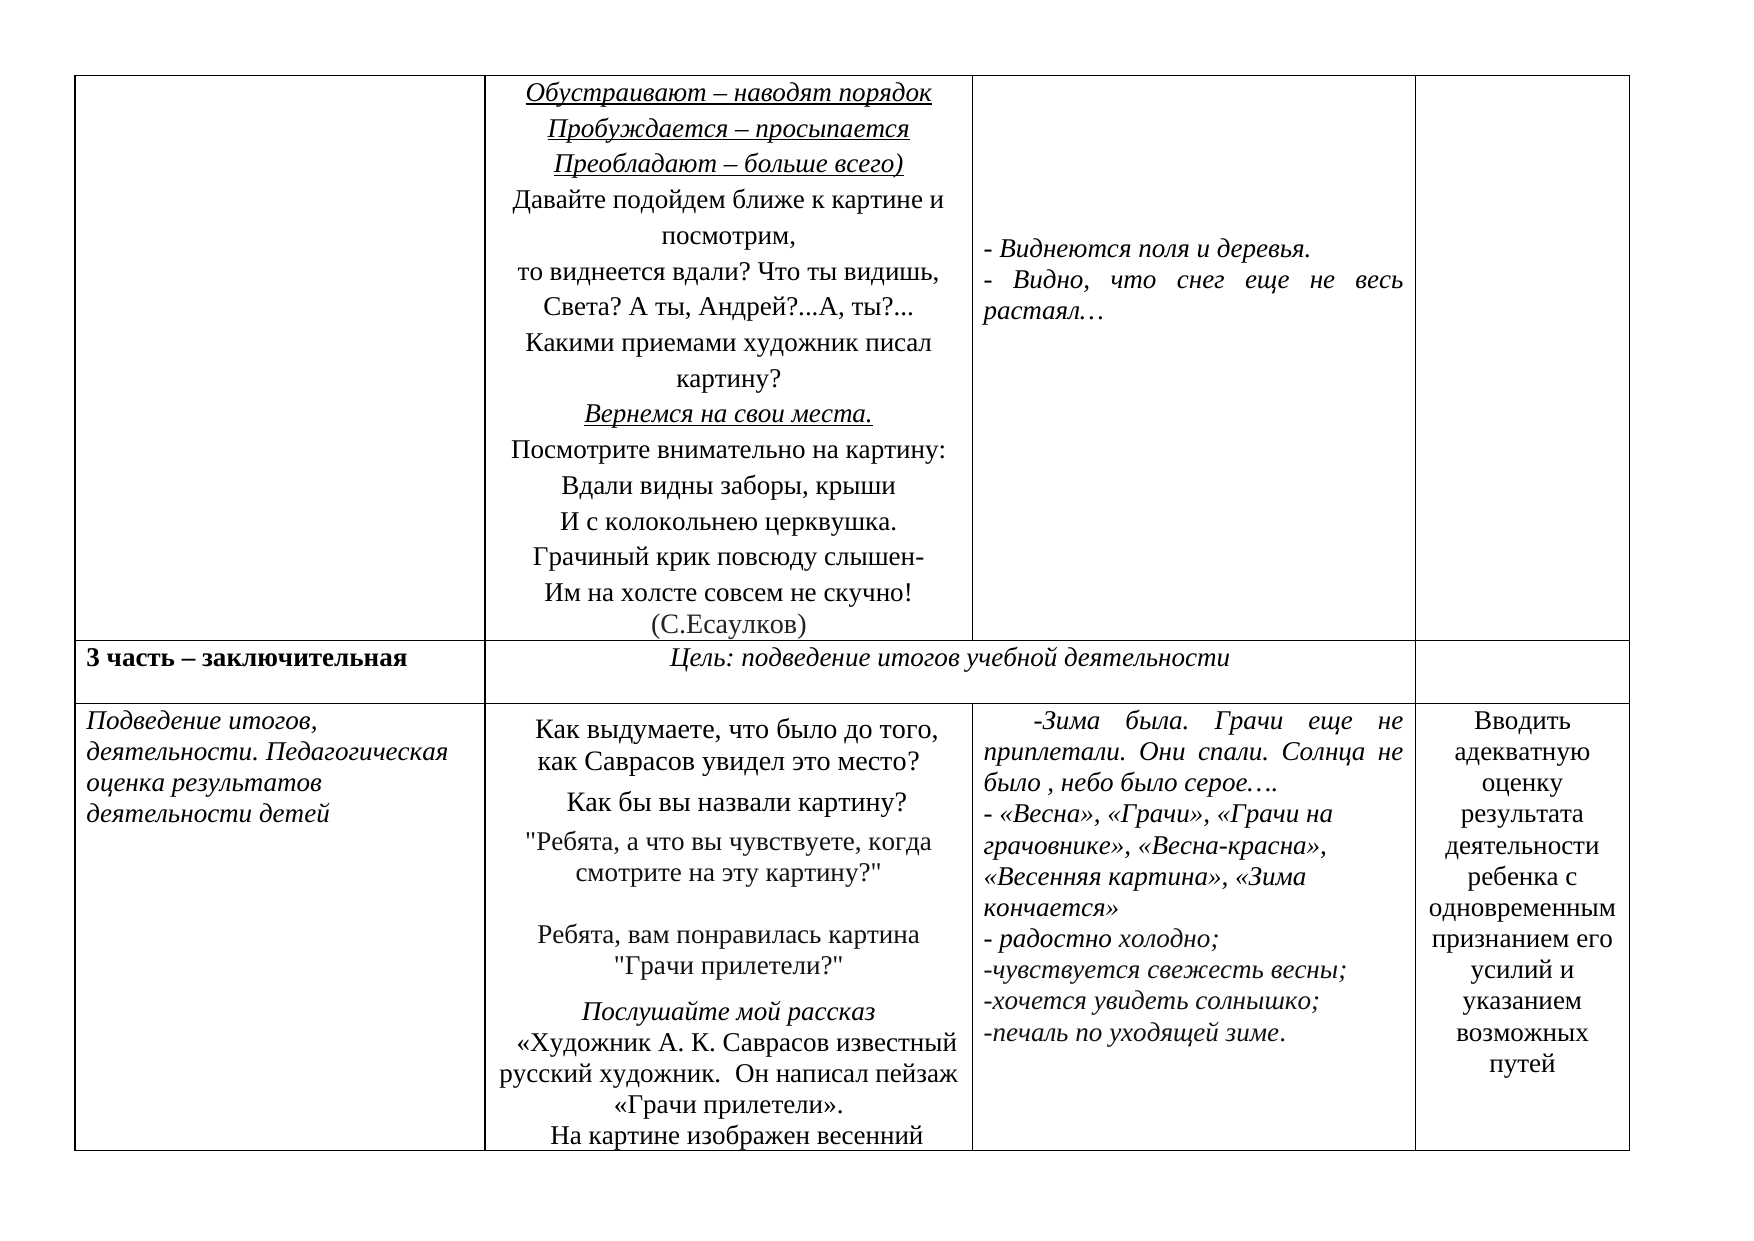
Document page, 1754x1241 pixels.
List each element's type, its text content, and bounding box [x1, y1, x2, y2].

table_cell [76, 704, 484, 1150]
table_cell [1416, 76, 1629, 640]
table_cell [486, 704, 972, 1150]
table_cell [973, 704, 1415, 1150]
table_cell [486, 76, 972, 640]
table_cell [973, 76, 1415, 640]
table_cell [1416, 704, 1629, 1150]
table_cell [1416, 641, 1629, 703]
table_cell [76, 76, 484, 640]
table_cell 3 часть – заключительная [76, 641, 484, 703]
table_cell Цель: подведение итогов учебной деятельности [486, 641, 1415, 703]
